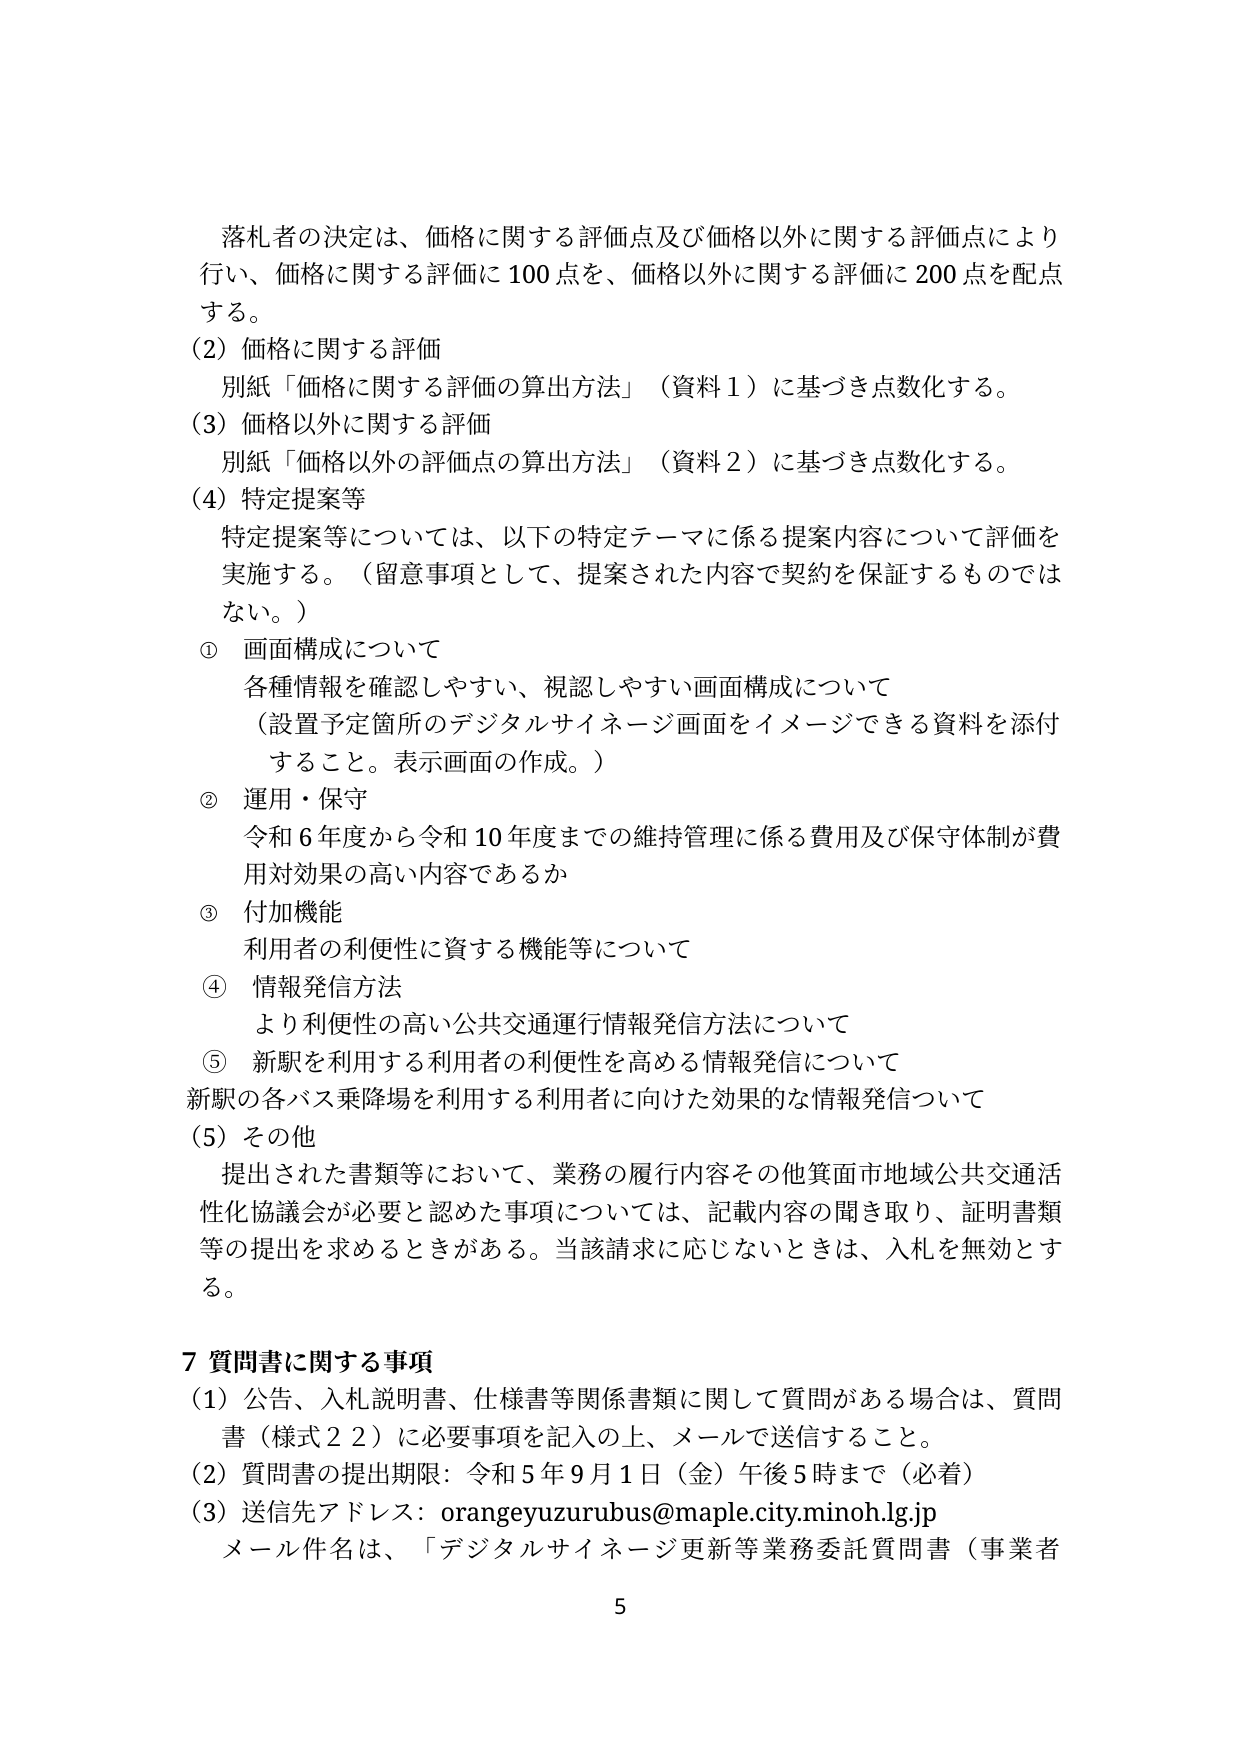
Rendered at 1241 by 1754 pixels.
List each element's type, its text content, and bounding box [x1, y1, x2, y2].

text ① 画面構成について [177, 629, 1063, 667]
text 落札者の決定は、価格に関する評価点及び価格以外に関する評価点により行い、価格に関する評価に100点を、価格以外に関する評価に200点を配点する。 [199, 217, 1063, 329]
text ② 運用・保守 [177, 779, 1063, 817]
text 利用者の利便性に資する機能等について [177, 929, 1063, 967]
text 新駅の各バス乗降場を利用する利用者に向けた効果的な情報発信ついて [112, 1079, 1063, 1117]
text ７ 質問書に関する事項 [177, 1342, 1063, 1379]
text （5）その他 [177, 1117, 1063, 1154]
text （2）価格に関する評価 [177, 329, 1063, 367]
text 提出された書類等において、業務の履行内容その他箕面市地域公共交通活性化協議会が必要と認めた事項については、記載内容の聞き取り、証明書類等の提出を求めるときがある。当該請求に応じないときは、入札を無効とする。 [199, 1154, 1063, 1304]
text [177, 1529, 1063, 1567]
text 各種情報を確認しやすい、視認しやすい画面構成について [177, 667, 1063, 704]
text （4）特定提案等 [177, 479, 1063, 517]
text 別紙「価格に関する評価の算出方法」（資料１）に基づき点数化する。 [177, 367, 1063, 404]
text ⑤ 新駅を利用する利用者の利便性を高める情報発信について [177, 1042, 1063, 1079]
text （3）価格以外に関する評価 [177, 404, 1063, 442]
text 特定提案等については、以下の特定テーマに係る提案内容について評価を 実施する。（留意事項として、提案された内容で契約を保証するものではない。） [221, 517, 1063, 629]
text より利便性の高い公共交通運行情報発信方法について [177, 1004, 1063, 1042]
text 別紙「価格以外の評価点の算出方法」（資料２）に基づき点数化する。 [177, 442, 1063, 479]
text 令和6年度から令和10年度までの維持管理に係る費用及び保守体制が費用対効果の高い内容であるか [243, 817, 1063, 892]
text ④ 情報発信方法 [177, 967, 1063, 1004]
text （2）質問書の提出期限：令和5年9月1日（金）午後5時まで（必着） [177, 1454, 1063, 1492]
text （設置予定箇所のデジタルサイネージ画面をイメージできる資料を添付すること。表示画面の作成。） [243, 704, 1063, 779]
text ③ 付加機能 [177, 892, 1063, 929]
text （1）公告、入札説明書、仕様書等関係書類に関して質問がある場合は、質問書（様式２２）に必要事項を記入の上、メールで送信すること。 [177, 1379, 1063, 1454]
text （3）送信先アドレス：orangeyuzurubus@maple.city.minoh.lg.jp [177, 1492, 1063, 1529]
